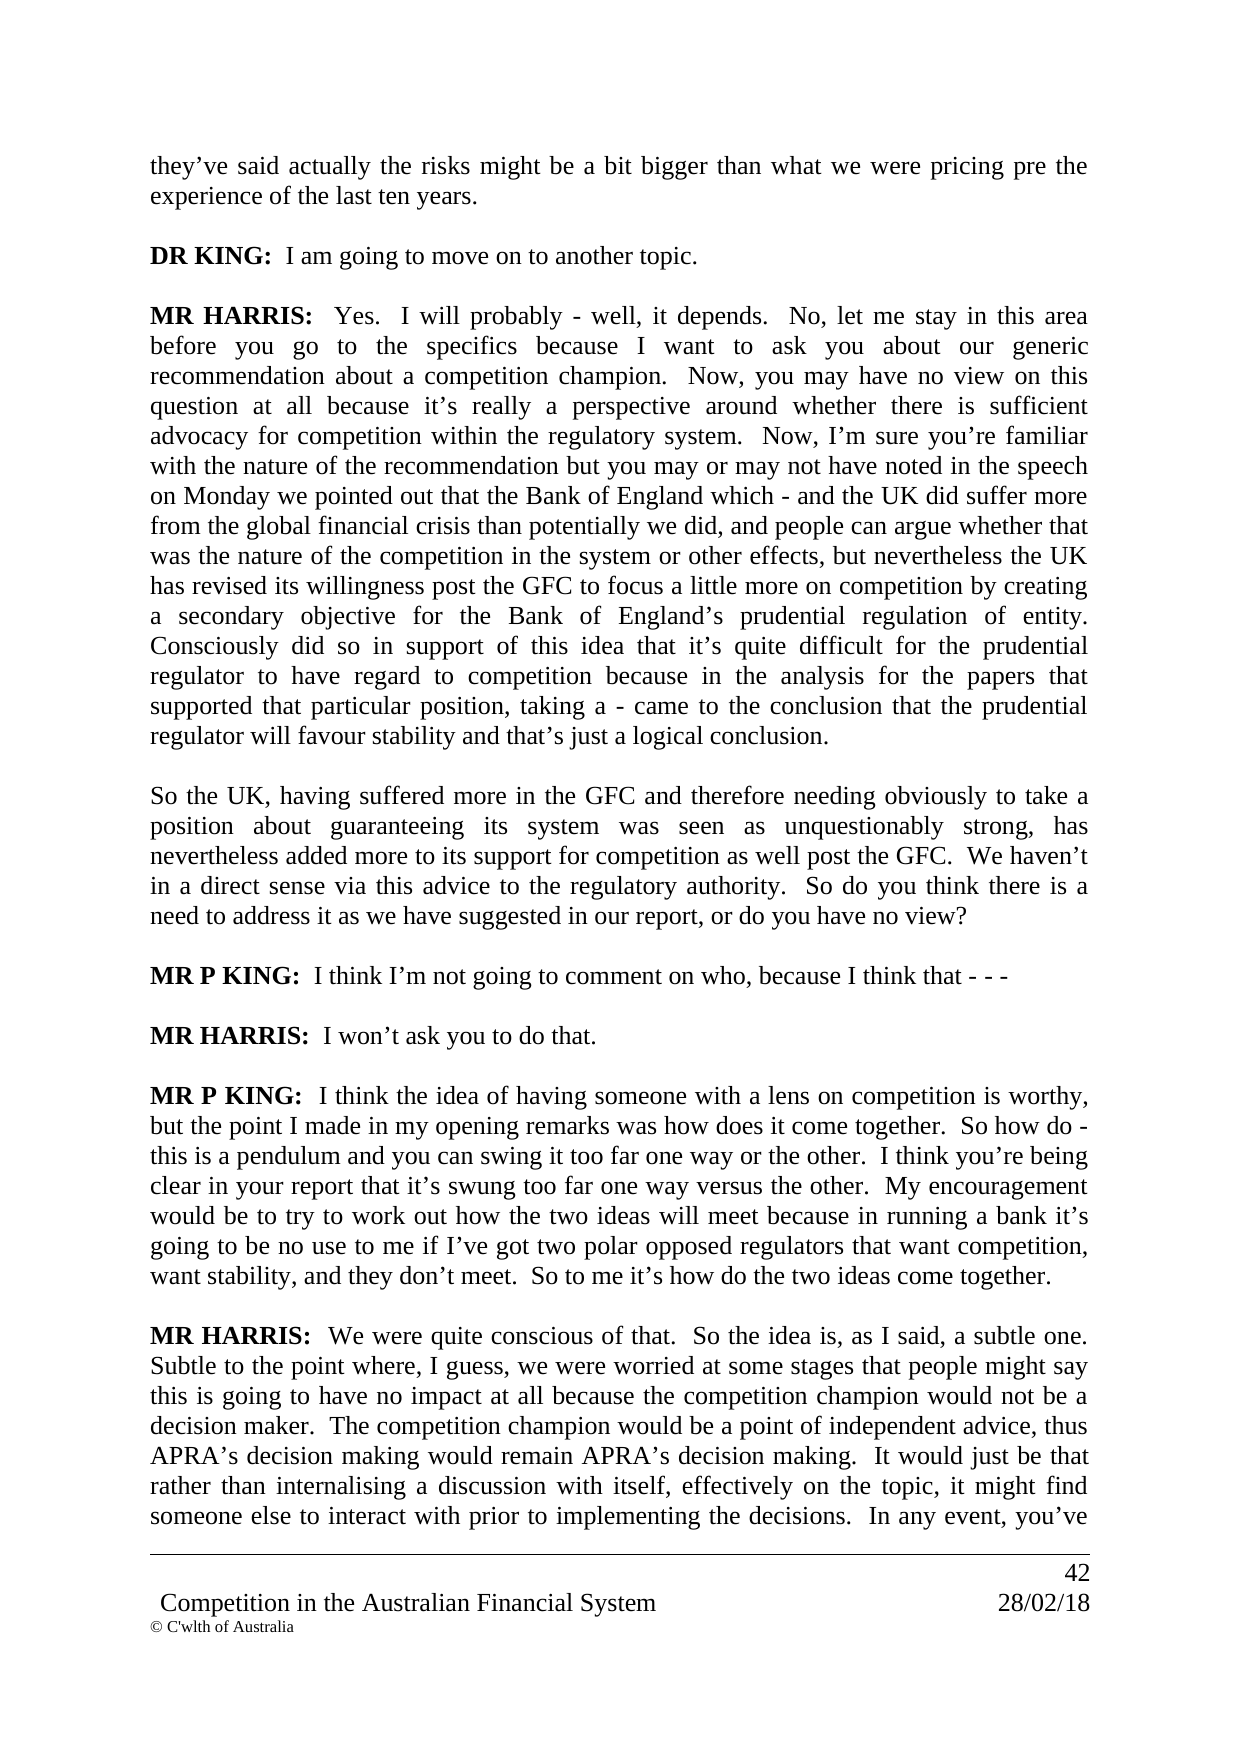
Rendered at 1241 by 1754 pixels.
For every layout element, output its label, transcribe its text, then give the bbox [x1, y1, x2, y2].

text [150, 1320, 1090, 1530]
text DR KING: I am going to move on to another topic. [150, 240, 1090, 270]
text MR HARRIS: Yes. I will probably - well, it depends. No, let me stay in this area before you go to the specifics because I want to ask you about our generic recommendation about a competition champion. Now, you may have no view on this question at all because it’s really a perspective around whether there is sufficient advocacy for competition within the regulatory system. Now, I’m sure you’re familiar with the nature of the recommendation but you may or may not have noted in the speech on Monday we pointed out that the Bank of England which - and the UK did suffer more from the global financial crisis than potentially we did, and people can argue whether that was the nature of the competition in the system or other effects, but nevertheless the UK has revised its willingness post the GFC to focus a little more on competition by creating a secondary objective for the Bank of England’s prudential regulation of entity. Consciously did so in support of this idea that it’s quite difficult for the prudential regulator to have regard to competition because in the analysis for the papers that supported that particular position, taking a - came to the conclusion that the prudential regulator will favour stability and that’s just a logical conclusion. [150, 300, 1090, 750]
text MR P KING: I think the idea of having someone with a lens on competition is worthy, but the point I made in my opening remarks was how does it come together. So how do - this is a pendulum and you can swing it too far one way or the other. I think you’re being clear in your report that it’s swung too far one way versus the other. My encouragement would be to try to work out how the two ideas will meet because in running a bank it’s going to be no use to me if I’ve got two polar opposed regulators that want competition, want stability, and they don’t meet. So to me it’s how do the two ideas come together. [150, 1080, 1090, 1290]
text MR HARRIS: I won’t ask you to do that. [150, 1020, 1090, 1050]
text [150, 150, 1090, 210]
text MR P KING: I think I’m not going to comment on who, because I think that - - - [150, 960, 1090, 990]
text So the UK, having suffered more in the GFC and therefore needing obviously to take a position about guaranteeing its system was seen as unquestionably strong, has nevertheless added more to its support for competition as well post the GFC. We haven’t in a direct sense via this advice to the regulatory authority. So do you think there is a need to address it as we have suggested in our report, or do you have no view? [150, 780, 1090, 930]
